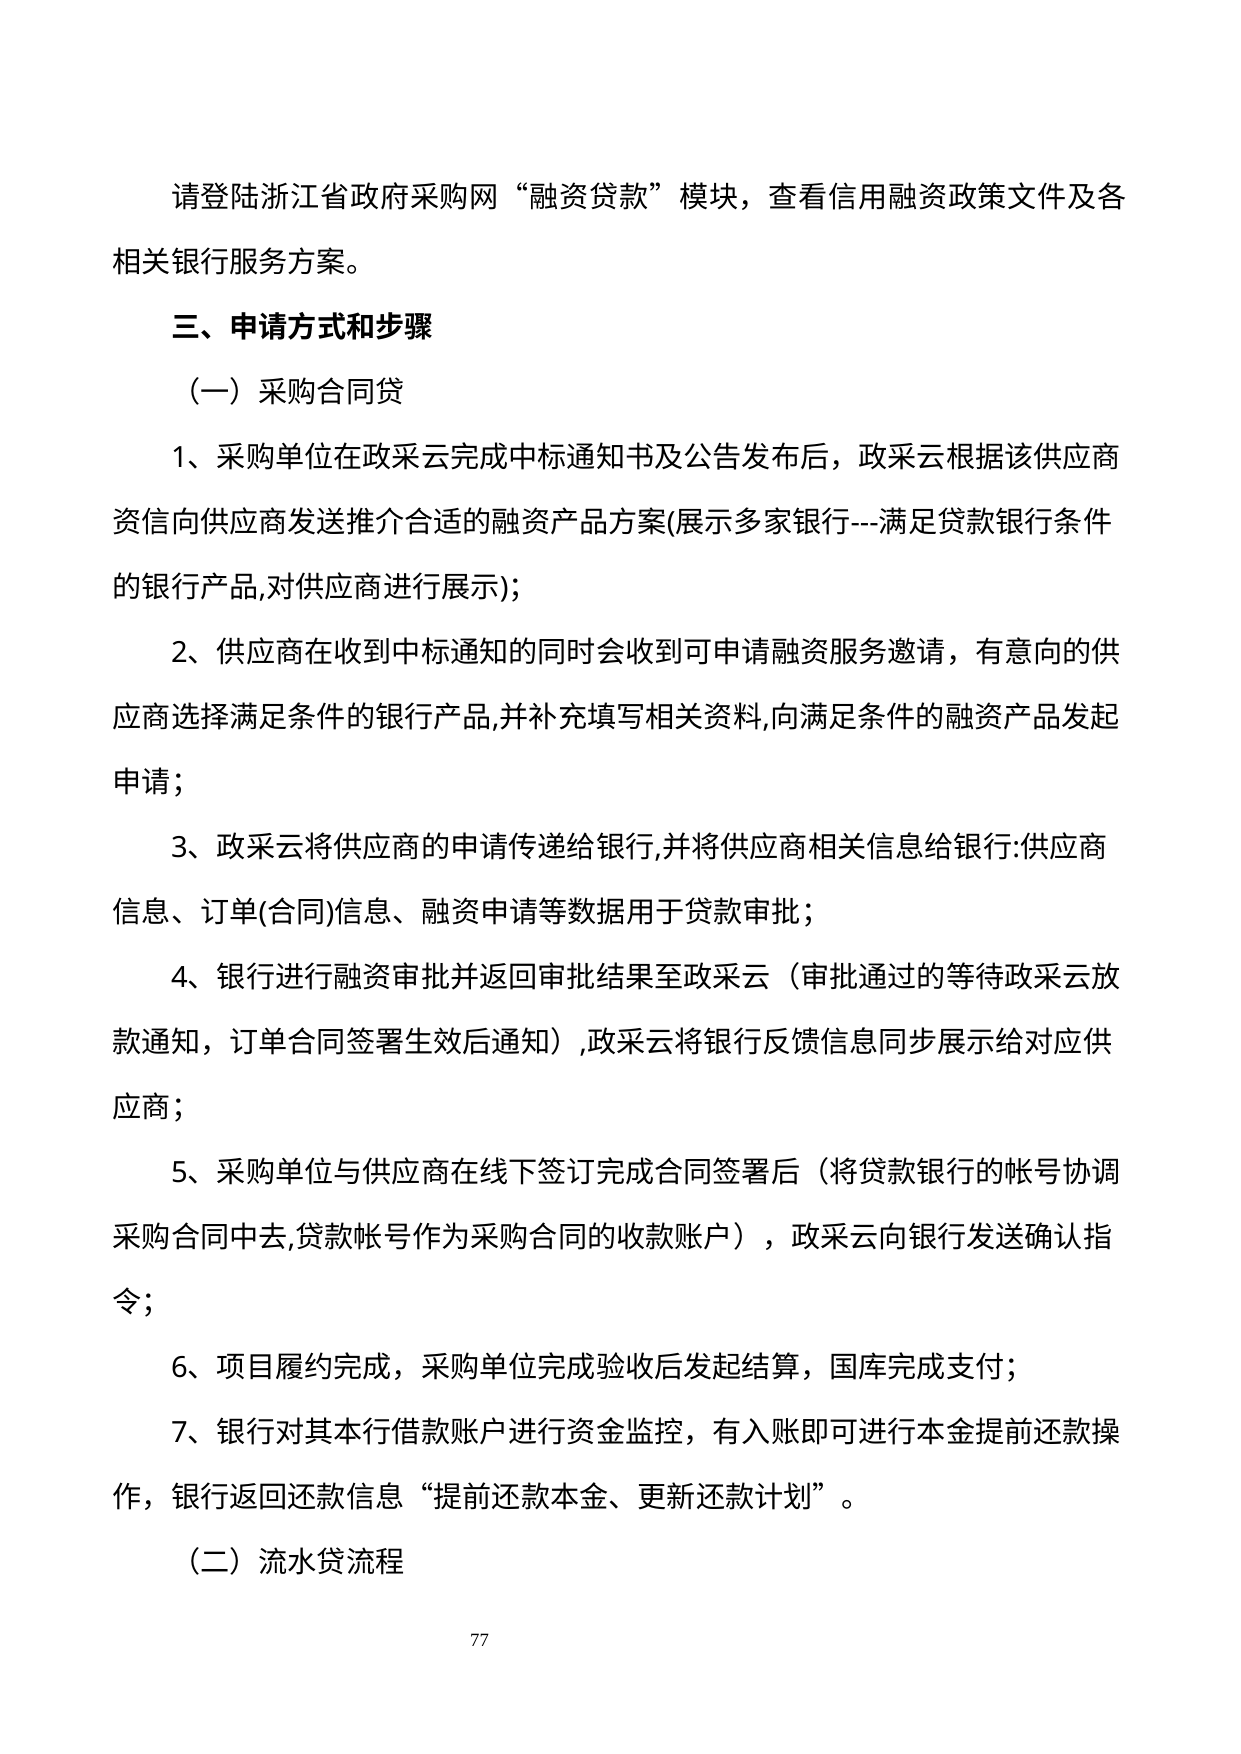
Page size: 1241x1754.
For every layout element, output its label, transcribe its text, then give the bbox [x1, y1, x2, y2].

text 7、银行对其本行借款账户进行资金监控，有入账即可进行本金提前还款操作，银行返回还款信息“提前还款本金、更新还款计划”。 [112, 1397, 1128, 1527]
text 4、银行进行融资审批并返回审批结果至政采云（审批通过的等待政采云放款通知，订单合同签署生效后通知）,政采云将银行反馈信息同步展示给对应供应商； [112, 942, 1128, 1137]
text （二）流水贷流程 [112, 1527, 1128, 1592]
text 2、供应商在收到中标通知的同时会收到可申请融资服务邀请，有意向的供应商选择满足条件的银行产品,并补充填写相关资料,向满足条件的融资产品发起申请； [112, 617, 1128, 812]
text 1、采购单位在政采云完成中标通知书及公告发布后，政采云根据该供应商资信向供应商发送推介合适的融资产品方案(展示多家银行---满足贷款银行条件的银行产品,对供应商进行展示)； [112, 422, 1128, 617]
text 5、采购单位与供应商在线下签订完成合同签署后（将贷款银行的帐号协调采购合同中去,贷款帐号作为采购合同的收款账户），政采云向银行发送确认指令； [112, 1137, 1128, 1332]
text 请登陆浙江省政府采购网“融资贷款”模块，查看信用融资政策文件及各相关银行服务方案。 [112, 162, 1128, 292]
text 6、项目履约完成，采购单位完成验收后发起结算，国库完成支付； [112, 1332, 1128, 1397]
text 3、政采云将供应商的申请传递给银行,并将供应商相关信息给银行:供应商信息、订单(合同)信息、融资申请等数据用于贷款审批； [112, 812, 1128, 942]
text （一）采购合同贷 [112, 357, 1128, 422]
text 三、申请方式和步骤 [112, 292, 1128, 357]
